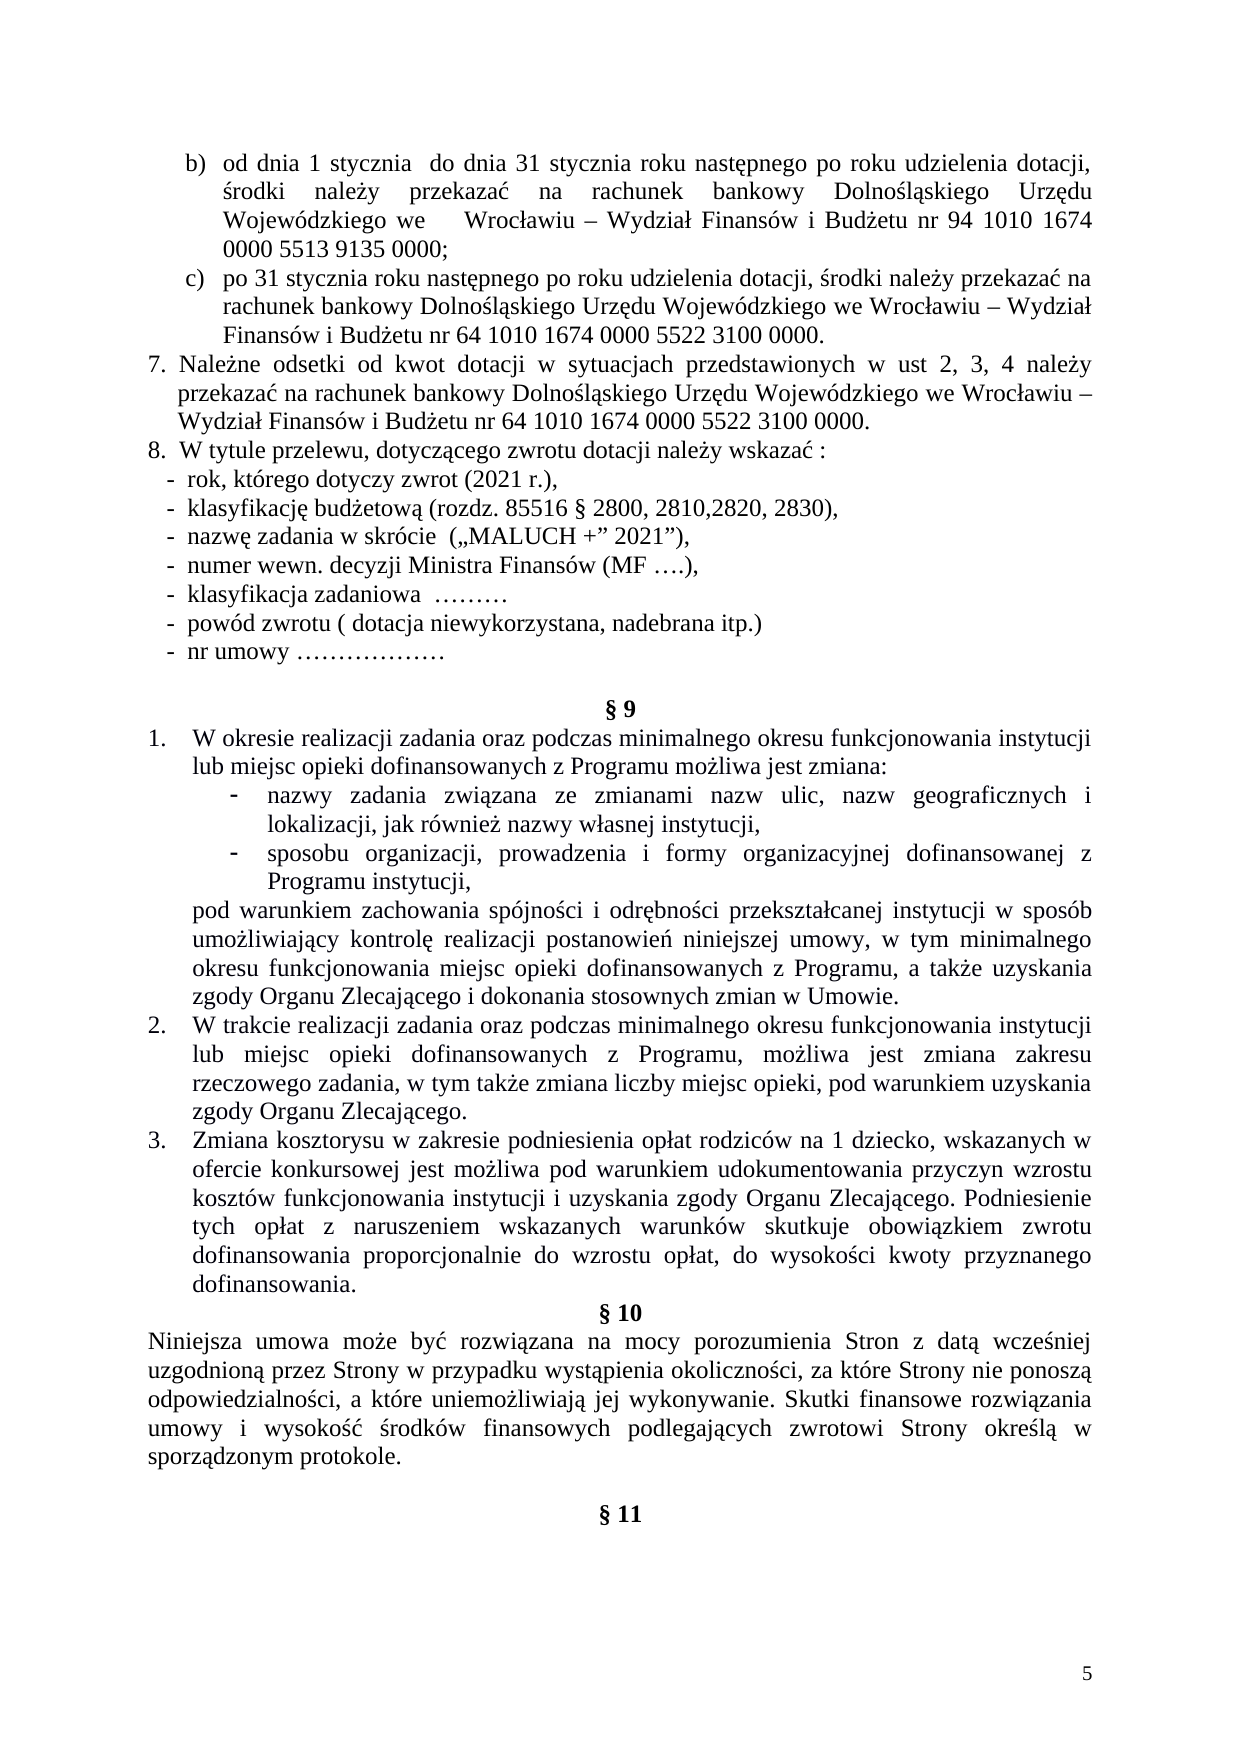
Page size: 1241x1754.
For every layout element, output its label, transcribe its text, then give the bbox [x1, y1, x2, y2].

list W okresie realizacji zadania oraz podczas minimalnego okresu funkcjonowania instytucji lub miejsc opieki dofinansowanych z Programu możliwa jest zmiana: [148, 723, 1093, 780]
text - rok, którego dotyczy zwrot (2021 r.), [148, 464, 1093, 493]
list Zmiana kosztorysu w zakresie podniesienia opłat rodziców na 1 dziecko, wskazanych w ofercie konkursowej jest możliwa pod warunkiem udokumentowania przyczyn wzrostu kosztów funkcjonowania instytucji i uzyskania zgody Organu Zlecającego. Podniesienie tych opłat z naruszeniem wskazanych warunków skutkuje obowiązkiem zwrotu dofinansowania proporcjonalnie do wzrostu opłat, do wysokości kwoty przyznanego dofinansowania. [148, 1125, 1093, 1298]
text - klasyfikację budżetową (rozdz. 85516 § 2800, 2810,2820, 2830), [148, 493, 1093, 521]
text 8. W tytule przelewu, dotyczącego zwrotu dotacji należy wskazać : [148, 435, 1093, 464]
text - nazwę zadania w skrócie („MALUCH +” 2021”), [148, 521, 1093, 550]
list sposobu organizacji, prowadzenia i formy organizacyjnej dofinansowanej z Programu instytucji, [229, 838, 1093, 895]
list W trakcie realizacji zadania oraz podczas minimalnego okresu funkcjonowania instytucji lub miejsc opieki dofinansowanych z Programu, możliwa jest zmiana zakresu rzeczowego zadania, w tym także zmiana liczby miejsc opieki, pod warunkiem uzyskania zgody Organu Zlecającego. [148, 1010, 1093, 1125]
text § 10 [148, 1298, 1093, 1326]
text - powód zwrotu ( dotacja niewykorzystana, nadebrana itp.) [148, 608, 1093, 636]
text - nr umowy ……………… [148, 636, 1093, 665]
text - klasyfikacja zadaniowa ……… [148, 579, 1093, 608]
text 7. Należne odsetki od kwot dotacji w sytuacjach przedstawionych w ust 2, 3, 4 należy przekazać na rachunek bankowy Dolnośląskiego Urzędu Wojewódzkiego we Wrocławiu – Wydział Finansów i Budżetu nr 64 1010 1674 0000 5522 3100 0000. [148, 349, 1093, 435]
text § 9 [148, 694, 1093, 723]
text - numer wewn. decyzji Ministra Finansów (MF ….), [148, 550, 1093, 579]
list nazwy zadania związana ze zmianami nazw ulic, nazw geograficznych i lokalizacji, jak również nazwy własnej instytucji, [229, 780, 1093, 838]
text pod warunkiem zachowania spójności i odrębności przekształcanej instytucji w sposób umożliwiający kontrolę realizacji postanowień niniejszej umowy, w tym minimalnego okresu funkcjonowania miejsc opieki dofinansowanych z Programu, a także uzyskania zgody Organu Zlecającego i dokonania stosownych zmian w Umowie. [192, 895, 1093, 1010]
text § 11 [148, 1499, 1093, 1528]
list od dnia 1 stycznia do dnia 31 stycznia roku następnego po roku udzielenia dotacji, środki należy przekazać na rachunek bankowy Dolnośląskiego Urzędu Wojewódzkiego we Wrocławiu – Wydział Finansów i Budżetu nr 94 1010 1674 0000 5513 9135 0000; [185, 148, 1093, 263]
text Niniejsza umowa może być rozwiązana na mocy porozumienia Stron z datą wcześniej uzgodnioną przez Strony w przypadku wystąpienia okoliczności, za które Strony nie ponoszą odpowiedzialności, a które uniemożliwiają jej wykonywanie. Skutki finansowe rozwiązania umowy i wysokość środków finansowych podlegających zwrotowi Strony określą w sporządzonym protokole. [148, 1326, 1093, 1470]
list po 31 stycznia roku następnego po roku udzielenia dotacji, środki należy przekazać na rachunek bankowy Dolnośląskiego Urzędu Wojewódzkiego we Wrocławiu – Wydział Finansów i Budżetu nr 64 1010 1674 0000 5522 3100 0000. [185, 263, 1093, 349]
